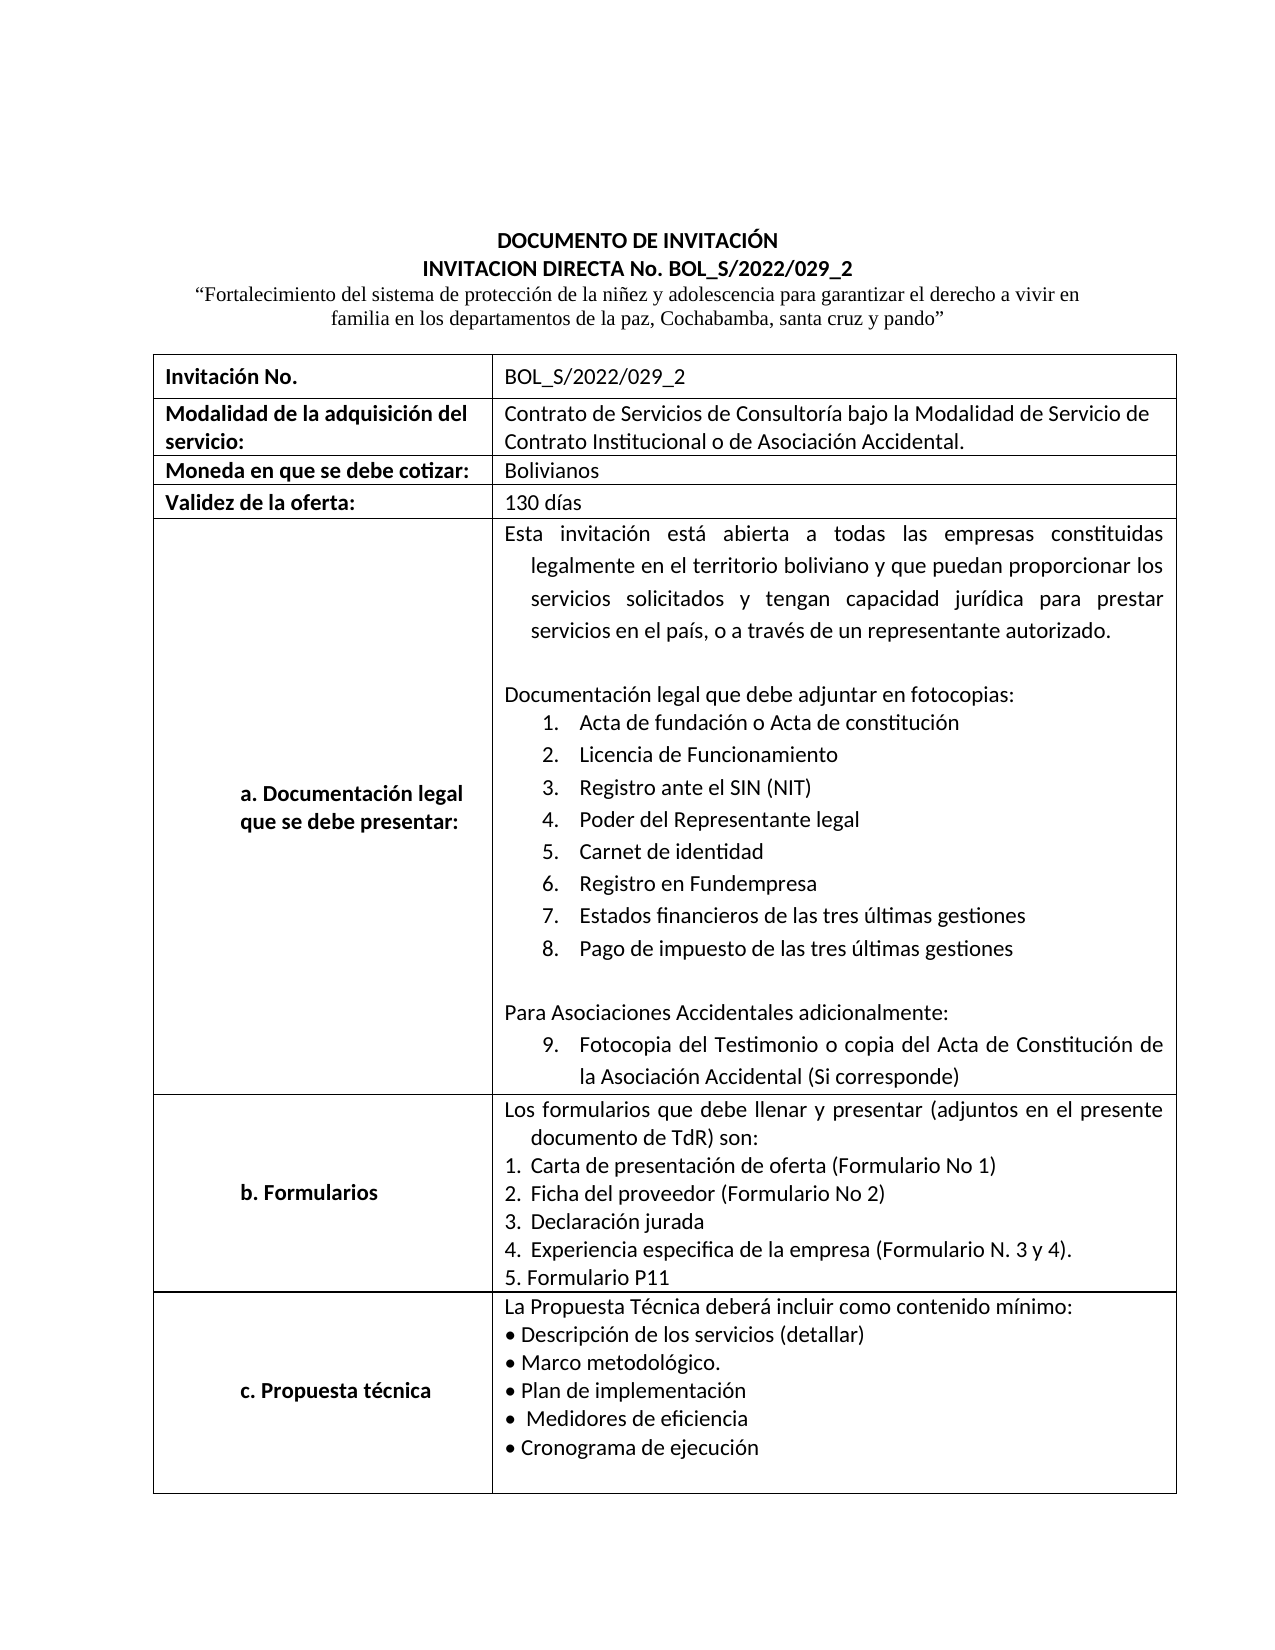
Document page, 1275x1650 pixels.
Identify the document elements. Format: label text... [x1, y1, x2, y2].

table_cell a. Documentación legal que se debe presentar: [154, 519, 492, 1094]
table_cell Modalidad de la adquisición del servicio: [154, 399, 492, 455]
table_cell Los formularios que debe llenar y presentar (adjuntos en el presente documento de TdR) son: 1. Carta de presentación de oferta (Formulario No 1) 2. Ficha del proveedor (Formulario No 2) 3. Declaración jurada 4. Experiencia especifica de la empresa (Formulario N. 3 y 4). 5. Formulario P11 [493, 1095, 1176, 1291]
table_header BOL_S/2022/029_2 [493, 355, 1176, 398]
text DOCUMENTO DE INVITACIÓN [187, 226, 1087, 254]
text INVITACION DIRECTA No. BOL_S/2022/029_2 [187, 254, 1087, 282]
table_cell Moneda en que se debe cotizar: [154, 456, 492, 484]
table_cell 130 días [493, 485, 1176, 518]
table_cell Bolivianos [493, 456, 1176, 484]
table_cell Contrato de Servicios de Consultoría bajo la Modalidad de Servicio de Contrato Institucional o de Asociación Accidental. [493, 399, 1176, 455]
table_cell Esta invitación está abierta a todas las empresas constituidas legalmente en el territorio boliviano y que puedan proporcionar los servicios solicitados y tengan capacidad jurídica para prestar servicios en el país, o a través de un representante autorizado. Documentación legal que debe adjuntar en fotocopias: Acta de fundación o Acta de constitución Licencia de Funcionamiento Registro ante el SIN (NIT) Poder del Representante legal Carnet de identidad Registro en Fundempresa Estados financieros de las tres últimas gestiones Pago de impuesto de las tres últimas gestiones Para Asociaciones Accidentales adicionalmente: Fotocopia del Testimonio o copia del Acta de Constitución de la Asociación Accidental (Si corresponde) [493, 519, 1176, 1094]
table_cell b. Formularios [154, 1095, 492, 1291]
table_cell Validez de la oferta: [154, 485, 492, 518]
table_cell c. Propuesta técnica [154, 1293, 492, 1492]
table_cell La Propuesta Técnica deberá incluir como contenido mínimo: • Descripción de los servicios (detallar) • Marco metodológico. • Plan de implementación • Medidores de eficiencia • Cronograma de ejecución [493, 1293, 1176, 1492]
table_header Invitación No. [154, 355, 492, 398]
